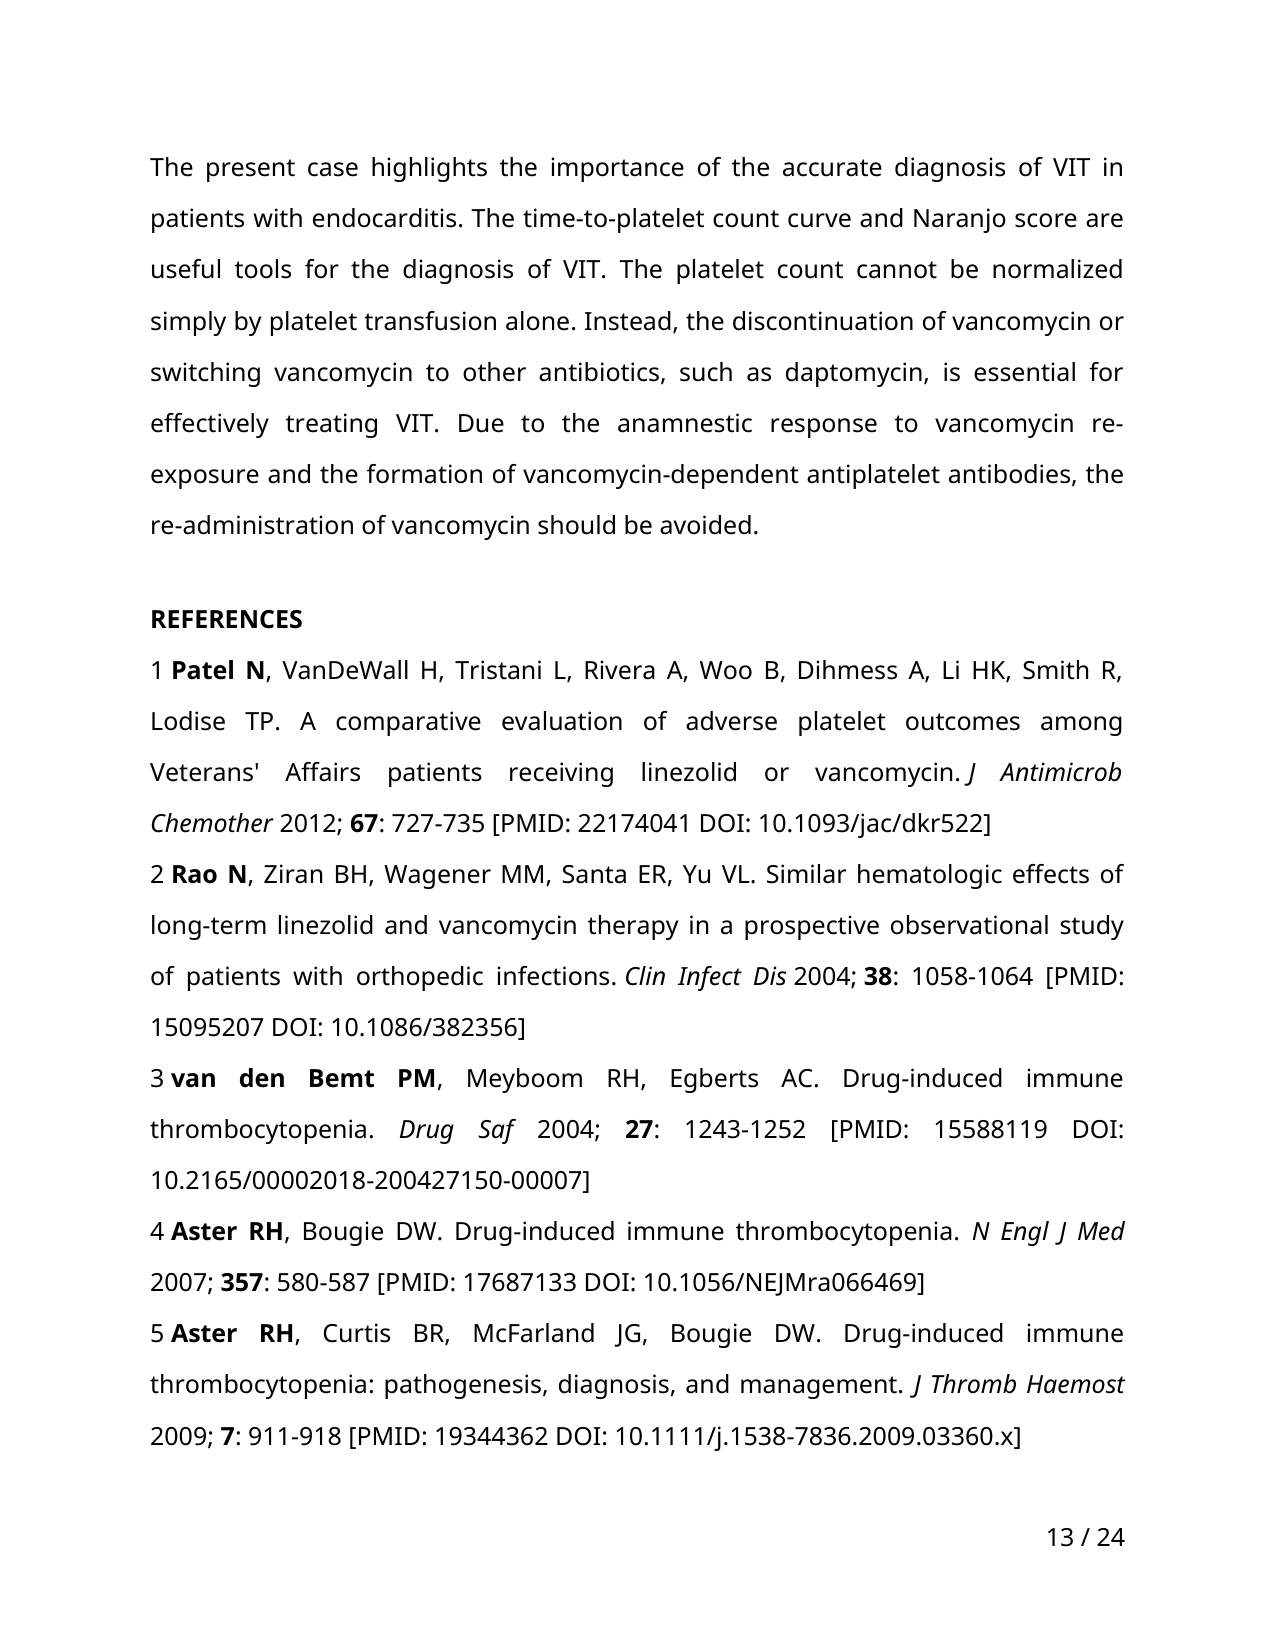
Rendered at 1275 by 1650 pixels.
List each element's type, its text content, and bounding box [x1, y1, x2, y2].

text 1 Patel N, VanDeWall H, Tristani L, Rivera A, Woo B, Dihmess A, Li HK, Smith R, Lodise TP. A comparative evaluation of adverse platelet outcomes among Veterans' Affairs patients receiving linezolid or vancomycin. J Antimicrob Chemother 2012; 67: 727-735 [PMID: 22174041 DOI: 10.1093/jac/dkr522] [150, 652, 1125, 840]
text 4 Aster RH, Bougie DW. Drug-induced immune thrombocytopenia. N Engl J Med 2007; 357: 580-587 [PMID: 17687133 DOI: 10.1056/NEJMra066469] [150, 1214, 1125, 1299]
text 5 Aster RH, Curtis BR, McFarland JG, Bougie DW. Drug-induced immune thrombocytopenia: pathogenesis, diagnosis, and management. J Thromb Haemost 2009; 7: 911-918 [PMID: 19344362 DOI: 10.1111/j.1538-7836.2009.03360.x] [150, 1316, 1125, 1452]
text The present case highlights the importance of the accurate diagnosis of VIT in patients with endocarditis. The time-to-platelet count curve and Naranjo score are useful tools for the diagnosis of VIT. The platelet count cannot be normalized simply by platelet transfusion alone. Instead, the discontinuation of vancomycin or switching vancomycin to other antibiotics, such as daptomycin, is essential for effectively treating VIT. Due to the anamnestic response to vancomycin re-exposure and the formation of vancomycin-dependent antiplatelet antibodies, the re-administration of vancomycin should be avoided. [150, 150, 1125, 541]
text REFERENCES [150, 601, 1125, 636]
text 3 van den Bemt PM, Meyboom RH, Egberts AC. Drug-induced immune thrombocytopenia. Drug Saf 2004; 27: 1243-1252 [PMID: 15588119 DOI: 10.2165/00002018-200427150-00007] [150, 1061, 1125, 1197]
text 2 Rao N, Ziran BH, Wagener MM, Santa ER, Yu VL. Similar hematologic effects of long-term linezolid and vancomycin therapy in a prospective observational study of patients with orthopedic infections. Clin Infect Dis 2004; 38: 1058-1064 [PMID: 15095207 DOI: 10.1086/382356] [150, 857, 1125, 1044]
